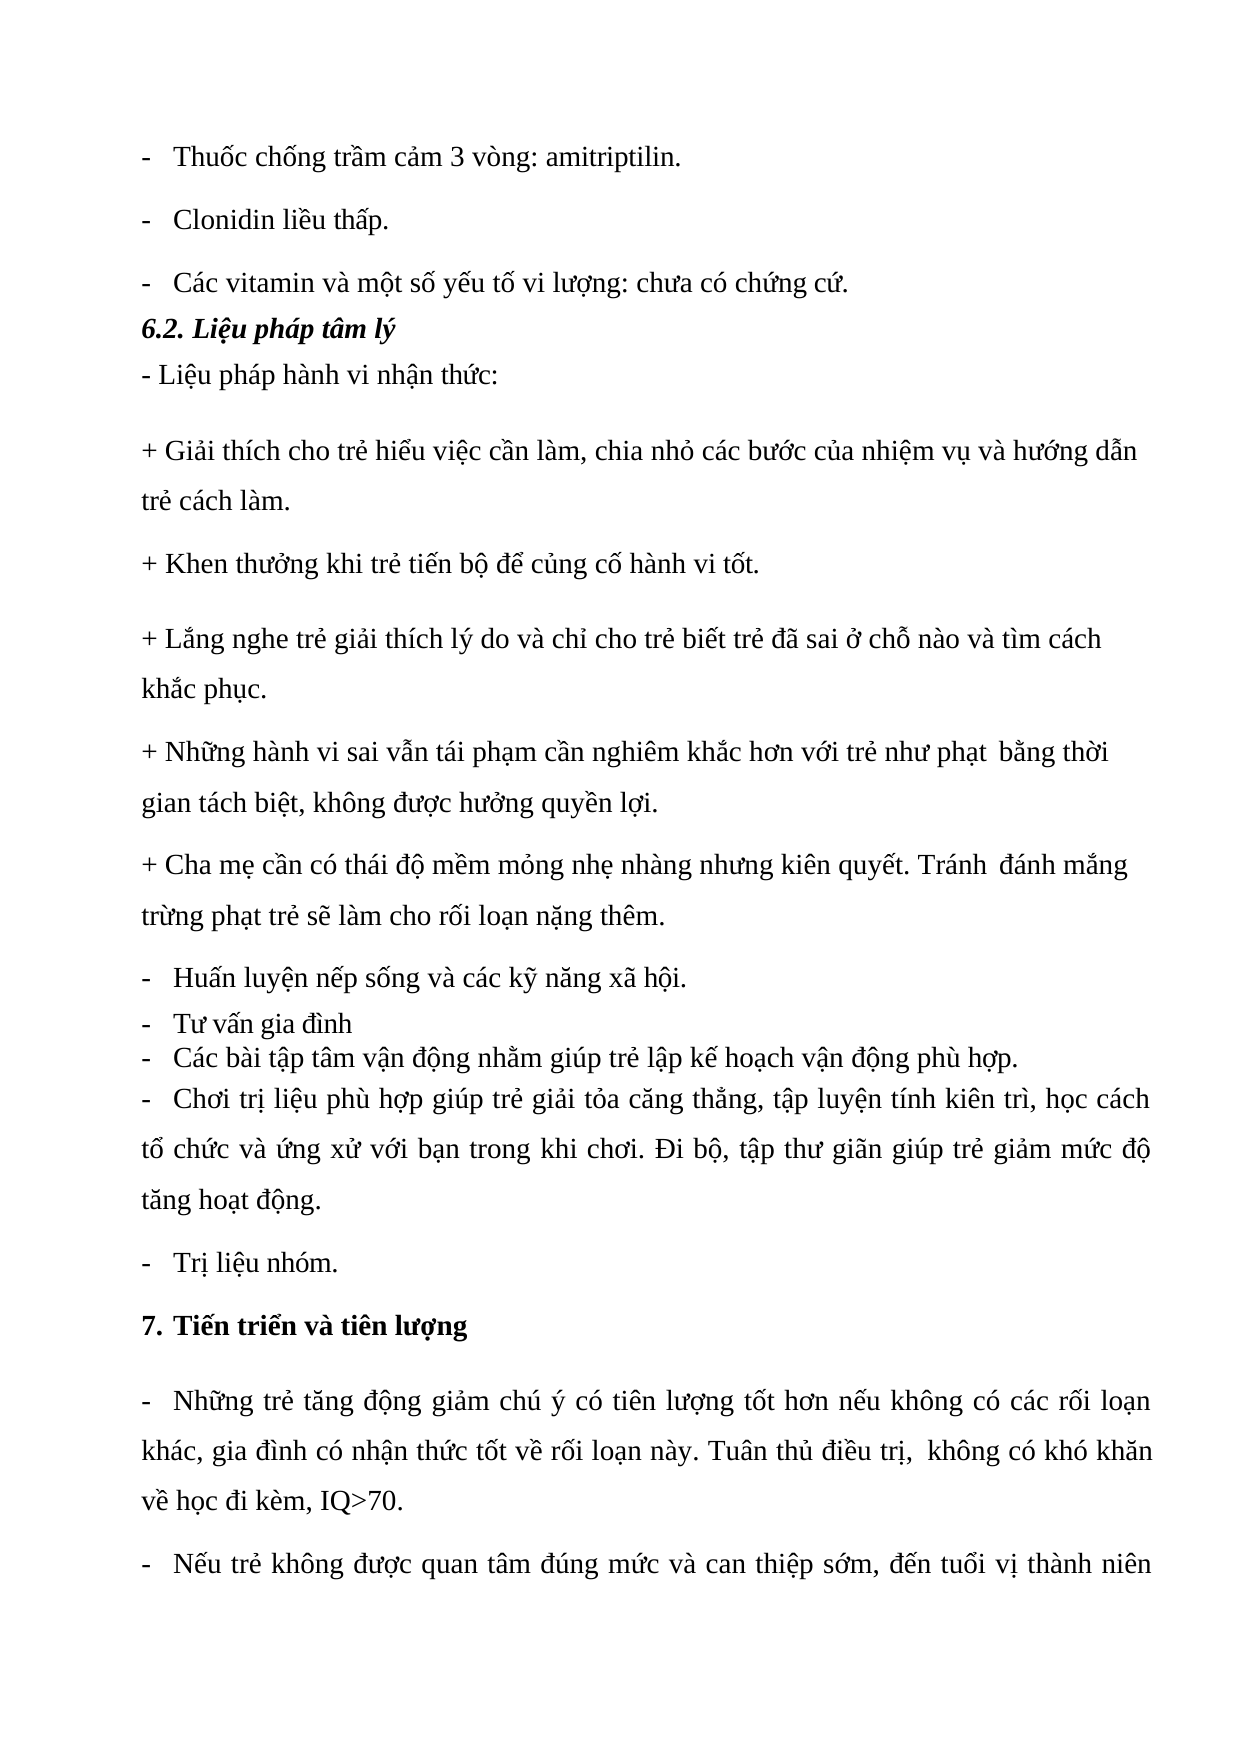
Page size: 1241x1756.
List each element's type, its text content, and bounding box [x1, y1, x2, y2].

list Những trẻ tăng động giảm chú ý có tiên lượng tốt hơn nếu không có các rối loạn khác, gia đình có nhận thức tốt về rối loạn này. Tuân thủ điều trị, không có khó khăn về học đi kèm, IQ>70. [141, 1383, 1153, 1517]
text + Những hành vi sai vẫn tái phạm cần nghiêm khắc hơn với trẻ như phạt bằng thời gian tách biệt, không được hưởng quyền lợi. [141, 734, 1158, 818]
list Trị liệu nhóm. [141, 1245, 1238, 1278]
text 6.2. Liệu pháp tâm lý [141, 311, 1238, 345]
list Thuốc chống trầm cảm 3 vòng: amitriptilin. [141, 139, 1238, 173]
list Clonidin liều thấp. [141, 202, 1238, 236]
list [141, 1546, 1153, 1580]
list Tư vấn gia đình [141, 1007, 1238, 1040]
subtitle Tiến triển và tiên lượng [141, 1308, 1238, 1342]
list Huấn luyện nếp sống và các kỹ năng xã hội. [141, 961, 1238, 994]
text + Lắng nghe trẻ giải thích lý do và chỉ cho trẻ biết trẻ đã sai ở chỗ nào và tìm cách khắc phục. [141, 621, 1153, 705]
text + Cha mẹ cần có thái độ mềm mỏng nhẹ nhàng nhưng kiên quyết. Tránh đánh mắng trừng phạt trẻ sẽ làm cho rối loạn nặng thêm. [141, 847, 1153, 931]
list Các vitamin và một số yếu tố vi lượng: chưa có chứng cứ. [141, 265, 1238, 299]
list Các bài tập tâm vận động nhằm giúp trẻ lập kế hoạch vận động phù hợp. [141, 1040, 1238, 1074]
text + Giải thích cho trẻ hiểu việc cần làm, chia nhỏ các bước của nhiệm vụ và hướng dẫn trẻ cách làm. [141, 433, 1158, 517]
text - Liệu pháp hành vi nhận thức: [141, 357, 1238, 391]
list Chơi trị liệu phù hợp giúp trẻ giải tỏa căng thẳng, tập luyện tính kiên trì, học cách tổ chức và ứng xử với bạn trong khi chơi. Đi bộ, tập thư giãn giúp trẻ giảm mức độ tăng hoạt động. [141, 1081, 1153, 1216]
text + Khen thưởng khi trẻ tiến bộ để củng cố hành vi tốt. [141, 546, 1238, 579]
